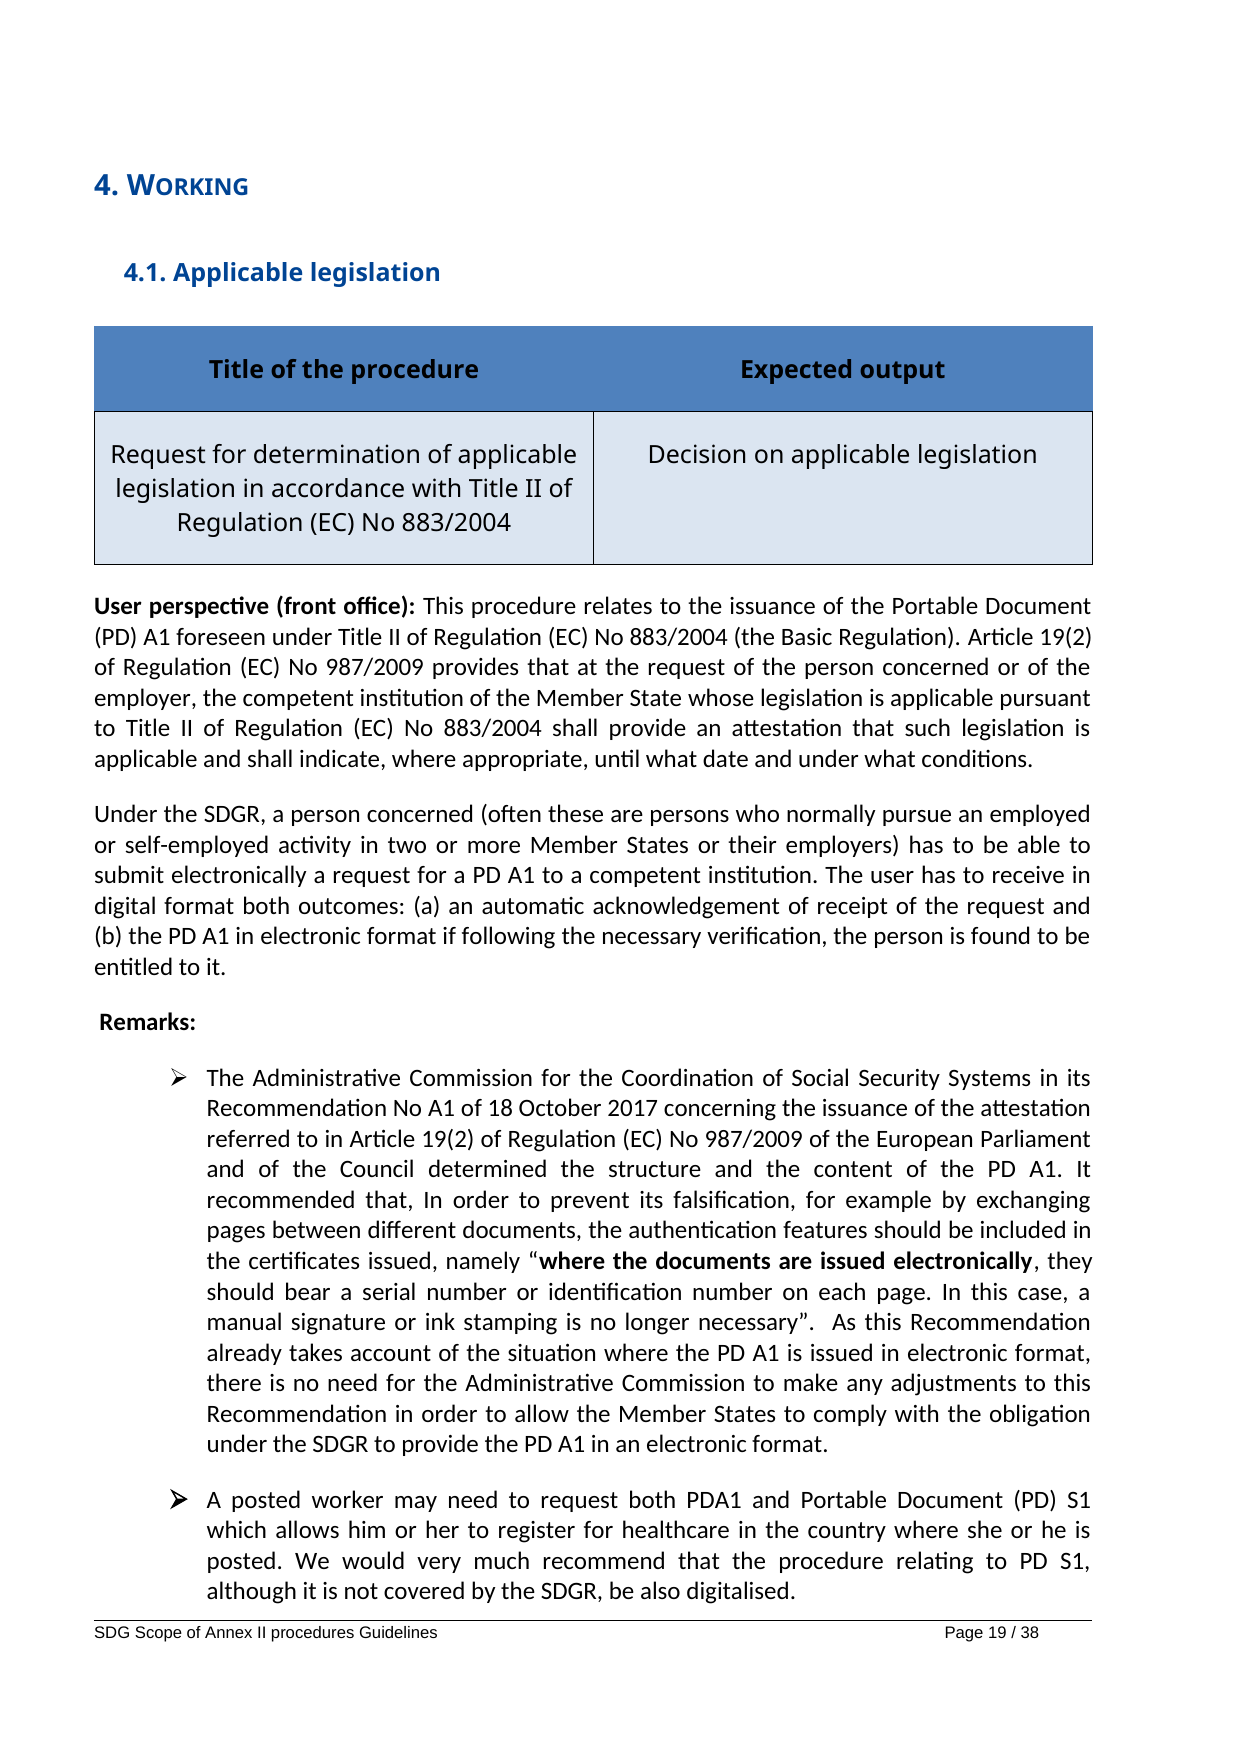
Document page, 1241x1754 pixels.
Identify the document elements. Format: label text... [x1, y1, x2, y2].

text Under the SDGR, a person concerned (often these are persons who normally pursue an employed or self-employed activity in two or more Member States or their employers) has to be able to submit electronically a request for a PD A1 to a competent institution. The user has to receive in digital format both outcomes: (a) an automatic acknowledgement of receipt of the request and (b) the PD A1 in electronic format if following the necessary verification, the person is found to be entitled to it. [94, 798, 1092, 981]
text Remarks: [99, 1006, 1092, 1037]
table_cell Request for determination of applicable legislation in accordance with Title II of Regulation (EC) No 883/2004 [95, 412, 593, 564]
table_header Expected output [594, 327, 1092, 411]
table_header Title of the procedure [95, 327, 593, 411]
list A posted worker may need to request both PDA1 and Portable Document (PD) S1 which allows him or her to register for healthcare in the country where she or he is posted. We would very much recommend that the procedure relating to PD S1, although it is not covered by the SDGR, be also digitalised. [169, 1484, 1092, 1606]
subtitle Applicable legislation [123, 254, 1092, 288]
table_cell Decision on applicable legislation [594, 412, 1092, 564]
subtitle Working [94, 164, 1092, 204]
text User perspective (front office): This procedure relates to the issuance of the Portable Document (PD) A1 foreseen under Title II of Regulation (EC) No 883/2004 (the Basic Regulation). Article 19(2) of Regulation (EC) No 987/2009 provides that at the request of the person concerned or of the employer, the competent institution of the Member State whose legislation is applicable pursuant to Title II of Regulation (EC) No 883/2004 shall provide an attestation that such legislation is applicable and shall indicate, where appropriate, until what date and under what conditions. [94, 590, 1092, 773]
list The Administrative Commission for the Coordination of Social Security Systems in its Recommendation No A1 of 18 October 2017 concerning the issuance of the attestation referred to in Article 19(2) of Regulation (EC) No 987/2009 of the European Parliament and of the Council determined the structure and the content of the PD A1. It recommended that, In order to prevent its falsification, for example by exchanging pages between different documents, the authentication features should be included in the certificates issued, namely “where the documents are issued electronically, they should bear a serial number or identification number on each page. In this case, a manual signature or ink stamping is no longer necessary”. As this Recommendation already takes account of the situation where the PD A1 is issued in electronic format, there is no need for the Administrative Commission to make any adjustments to this Recommendation in order to allow the Member States to comply with the obligation under the SDGR to provide the PD A1 in an electronic format. [169, 1062, 1092, 1459]
